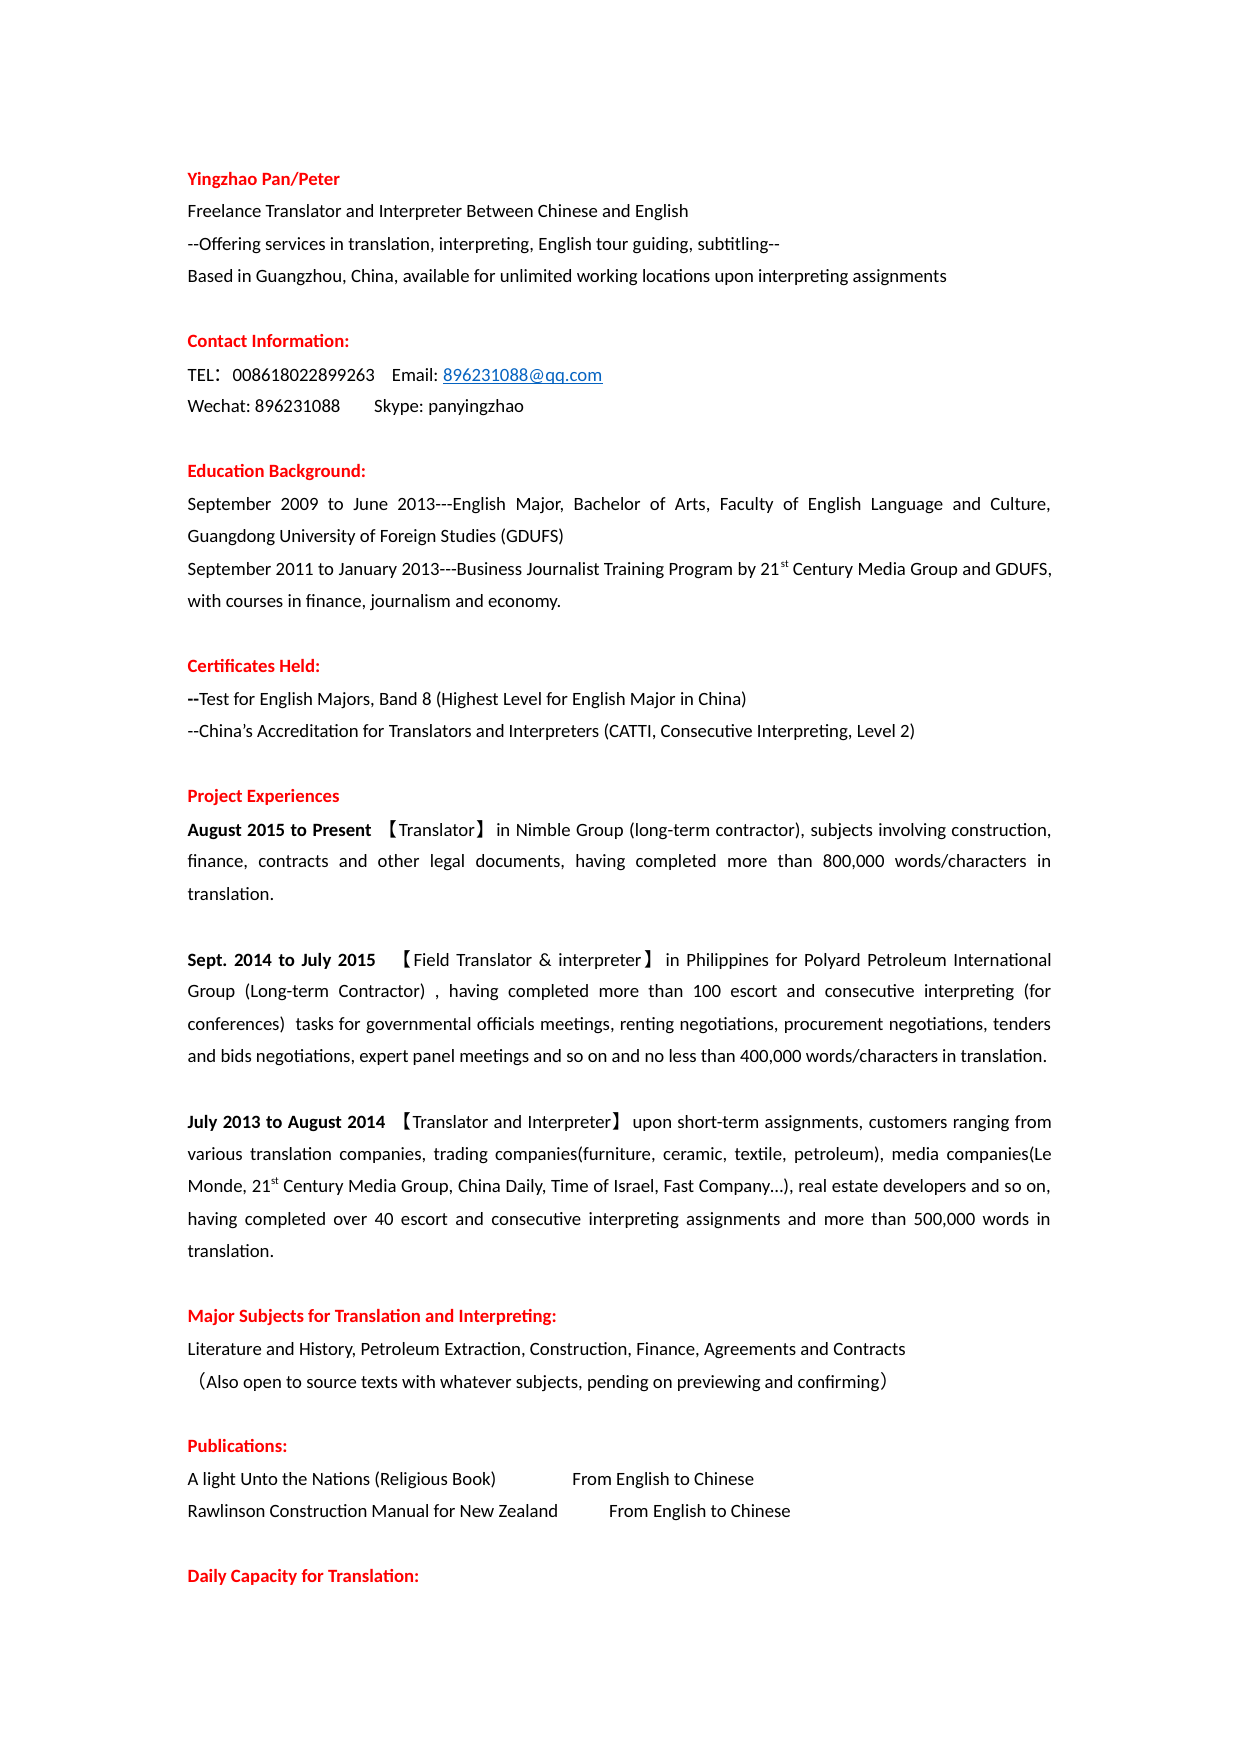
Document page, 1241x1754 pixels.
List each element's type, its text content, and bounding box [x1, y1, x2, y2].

text Contact Information: [187, 324, 1053, 357]
text Literature and History, Petroleum Extraction, Construction, Finance, Agreements and Contracts [187, 1332, 1053, 1364]
text July 2013 to August 2014 【Translator and Interpreter】upon short-term assignments, customers ranging from various translation companies, trading companies(furniture, ceramic, textile, petroleum), media companies(Le Monde, 21st Century Media Group, China Daily, Time of Israel, Fast Company…), real estate developers and so on, having completed over 40 escort and consecutive interpreting assignments and more than 500,000 words in translation. [187, 1104, 1053, 1267]
text A light Unto the Nations (Religious Book) From English to Chinese [187, 1462, 1053, 1494]
text --China’s Accreditation for Translators and Interpreters (CATTI, Consecutive Interpreting, Level 2) [187, 714, 1053, 747]
text Daily Capacity for Translation: [187, 1559, 1053, 1592]
text Yingzhao Pan/Peter [187, 162, 1053, 194]
text Freelance Translator and Interpreter Between Chinese and English [187, 194, 1053, 227]
text Publications: [187, 1429, 1053, 1462]
text August 2015 to Present 【Translator】in Nimble Group (long-term contractor), subjects involving construction, finance, contracts and other legal documents, having completed more than 800,000 words/characters in translation. [187, 812, 1053, 909]
text Rawlinson Construction Manual for New Zealand From English to Chinese [187, 1494, 1053, 1527]
text Education Background: [187, 454, 1053, 487]
text Based in Guangzhou, China, available for unlimited working locations upon interpreting assignments [187, 259, 1053, 292]
text TEL：008618022899263 Email: 896231088@qq.com [187, 357, 1053, 389]
text --Test for English Majors, Band 8 (Highest Level for English Major in China) [187, 682, 1053, 714]
text Major Subjects for Translation and Interpreting: [187, 1299, 1053, 1332]
text Project Experiences [187, 779, 1053, 812]
text Certificates Held: [187, 649, 1053, 682]
text Sept. 2014 to July 2015 【Field Translator & interpreter】in Philippines for Polyard Petroleum International Group (Long-term Contractor) , having completed more than 100 escort and consecutive interpreting (for conferences) tasks for governmental officials meetings, renting negotiations, procurement negotiations, tenders and bids negotiations, expert panel meetings and so on and no less than 400,000 words/characters in translation. [187, 942, 1053, 1072]
text September 2011 to January 2013---Business Journalist Training Program by 21st Century Media Group and GDUFS, with courses in finance, journalism and economy. [187, 552, 1053, 617]
text September 2009 to June 2013---English Major, Bachelor of Arts, Faculty of English Language and Culture, Guangdong University of Foreign Studies (GDUFS) [187, 487, 1053, 552]
text --Offering services in translation, interpreting, English tour guiding, subtitling-- [187, 227, 1053, 259]
text （Also open to source texts with whatever subjects, pending on previewing and confirming） [187, 1364, 1053, 1397]
text Wechat: 896231088 Skype: panyingzhao [187, 389, 1053, 422]
